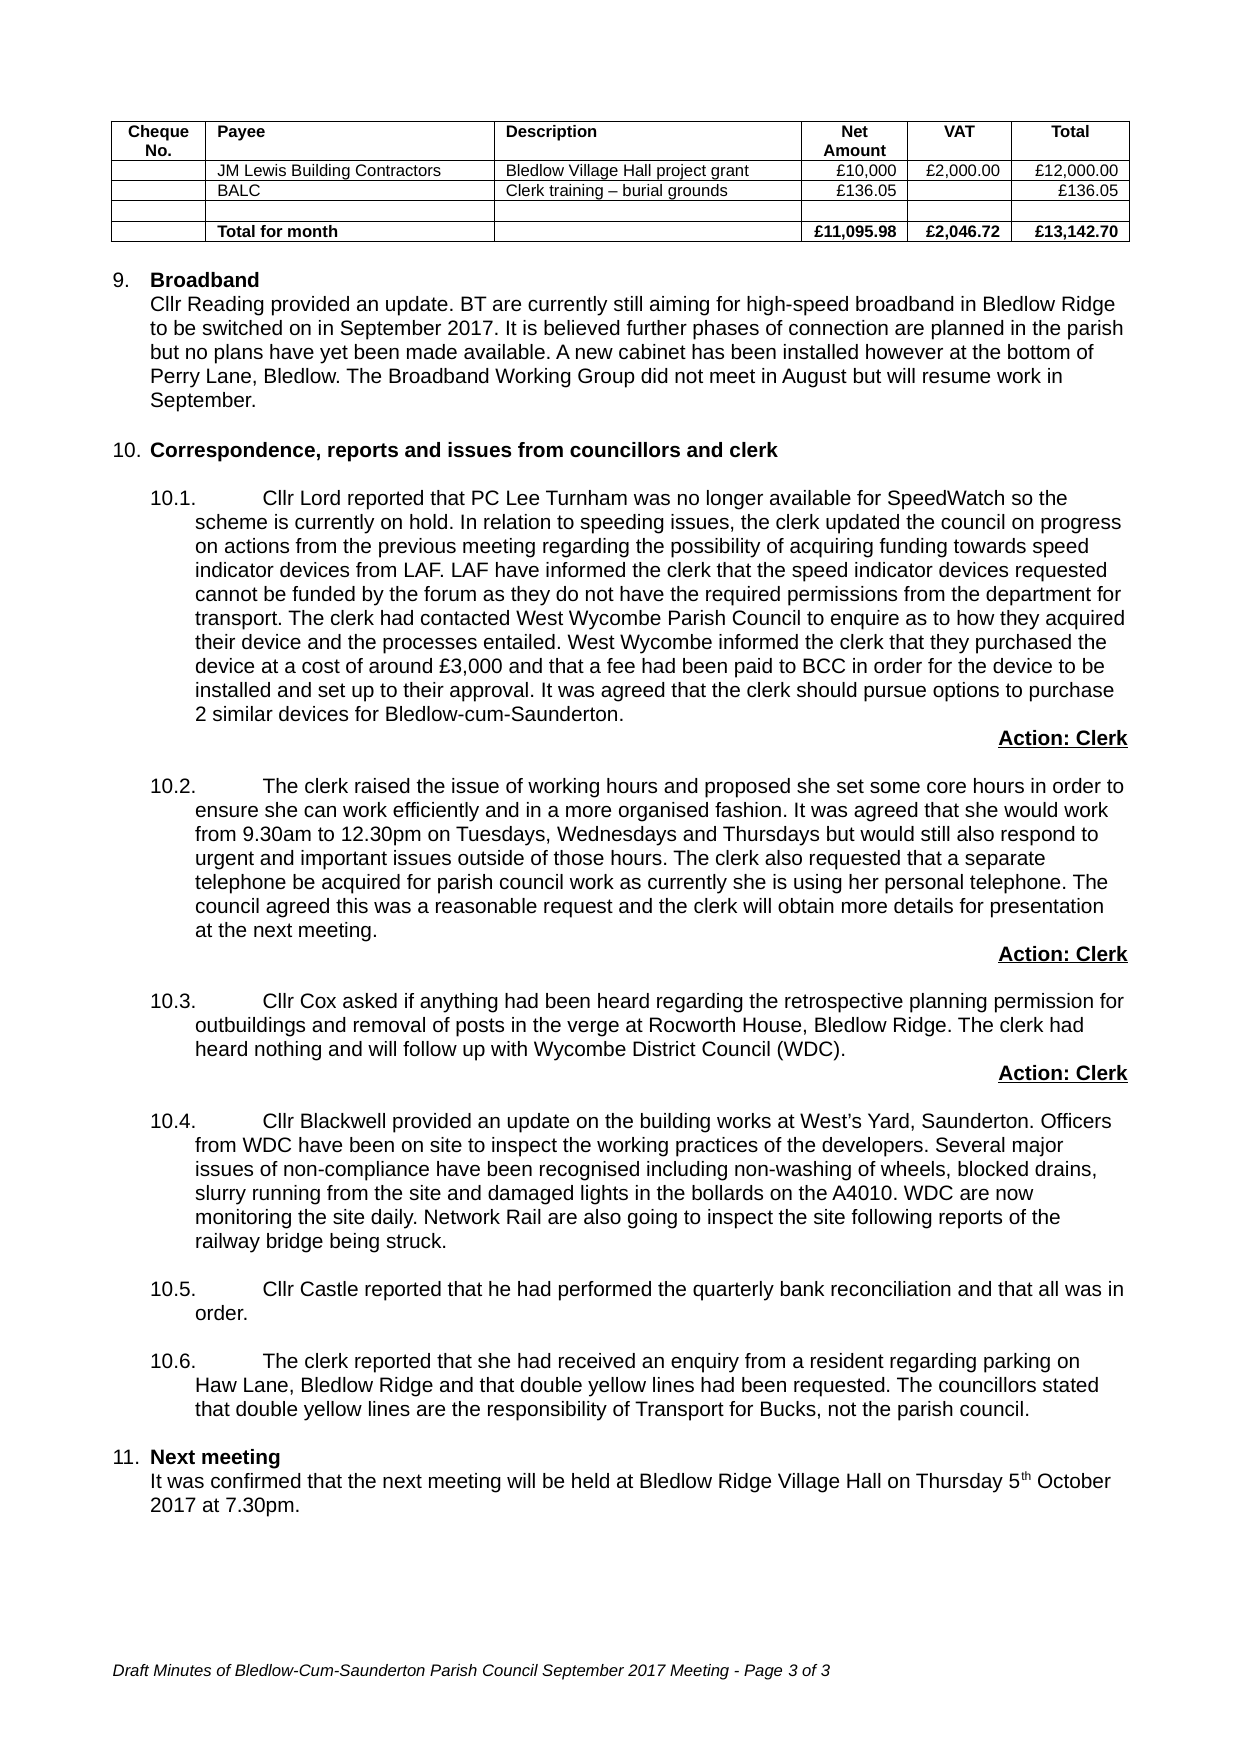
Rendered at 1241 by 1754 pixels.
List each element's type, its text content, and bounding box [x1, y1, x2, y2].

list Cllr Reading provided an update. BT are currently still aiming for high-speed broadband in Bledlow Ridge to be switched on in September 2017. It is believed further phases of connection are planned in the parish but no plans have yet been made available. A new cabinet has been installed however at the bottom of Perry Lane, Bledlow. The Broadband Working Group did not meet in August but will resume work in September. [150, 292, 1128, 412]
table_cell [112, 181, 205, 200]
list Broadband [112, 268, 1128, 292]
table_cell [112, 201, 205, 221]
table_cell Total for month [206, 222, 494, 241]
list Cllr Blackwell provided an update on the building works at West’s Yard, Saunderton. Officers from WDC have been on site to inspect the working practices of the developers. Several major issues of non-compliance have been recognised including non-washing of wheels, blocked drains, slurry running from the site and damaged lights in the bollards on the A4010. WDC are now monitoring the site daily. Network Rail are also going to inspect the site following reports of the railway bridge being struck. [150, 1109, 1128, 1253]
table_cell [495, 222, 801, 241]
table_cell [1012, 201, 1129, 221]
list Cllr Castle reported that he had performed the quarterly bank reconciliation and that all was in order. [150, 1277, 1128, 1325]
table_cell £136.05 [1012, 181, 1129, 200]
table_cell £12,000.00 [1012, 161, 1129, 180]
table_cell Bledlow Village Hall project grant [495, 161, 801, 180]
table_cell £2,000.00 [908, 161, 1011, 180]
table_cell [908, 181, 1011, 200]
list Action: Clerk [195, 726, 1128, 750]
table_cell [112, 161, 205, 180]
table_cell £10,000 [802, 161, 907, 180]
list The clerk reported that she had received an enquiry from a resident regarding parking on Haw Lane, Bledlow Ridge and that double yellow lines had been requested. The councillors stated that double yellow lines are the responsibility of Transport for Bucks, not the parish council. [150, 1349, 1128, 1421]
list Cllr Lord reported that PC Lee Turnham was no longer available for SpeedWatch so the scheme is currently on hold. In relation to speeding issues, the clerk updated the council on progress on actions from the previous meeting regarding the possibility of acquiring funding towards speed indicator devices from LAF. LAF have informed the clerk that the speed indicator devices requested cannot be funded by the forum as they do not have the required permissions from the department for transport. The clerk had contacted West Wycombe Parish Council to enquire as to how they acquired their device and the processes entailed. West Wycombe informed the clerk that they purchased the device at a cost of around £3,000 and that a fee had been paid to BCC in order for the device to be installed and set up to their approval. It was agreed that the clerk should pursue options to purchase 2 similar devices for Bledlow-cum-Saunderton. [150, 486, 1128, 726]
table_cell £2,046.72 [908, 222, 1011, 241]
table_cell [908, 201, 1011, 221]
list It was confirmed that the next meeting will be held at Bledlow Ridge Village Hall on Thursday 5th October 2017 at 7.30pm. [150, 1468, 1128, 1516]
table_header Total [1012, 122, 1129, 160]
table_cell [802, 201, 907, 221]
list The clerk raised the issue of working hours and proposed she set some core hours in order to ensure she can work efficiently and in a more organised fashion. It was agreed that she would work from 9.30am to 12.30pm on Tuesdays, Wednesdays and Thursdays but would still also respond to urgent and important issues outside of those hours. The clerk also requested that a separate telephone be acquired for parish council work as currently she is using her personal telephone. The council agreed this was a reasonable request and the clerk will obtain more details for presentation at the next meeting. [150, 774, 1128, 941]
table_cell [112, 222, 205, 241]
text Action: Clerk [112, 1061, 1128, 1085]
table_cell [206, 201, 494, 221]
table_header Cheque No. [112, 122, 205, 160]
table_cell JM Lewis Building Contractors [206, 161, 494, 180]
table_cell £11,095.98 [802, 222, 907, 241]
list Correspondence, reports and issues from councillors and clerk [112, 438, 1128, 462]
table_cell [495, 201, 801, 221]
table_header VAT [908, 122, 1011, 160]
table_header Description [495, 122, 801, 160]
table_header Net Amount [802, 122, 907, 160]
list Cllr Cox asked if anything had been heard regarding the retrospective planning permission for outbuildings and removal of posts in the verge at Rocworth House, Bledlow Ridge. The clerk had heard nothing and will follow up with Wycombe District Council (WDC). [150, 989, 1128, 1061]
table_cell BALC [206, 181, 494, 200]
list Next meeting [112, 1444, 1128, 1468]
table_cell Clerk training – burial grounds [495, 181, 801, 200]
list Action: Clerk [195, 941, 1128, 965]
table_cell £136.05 [802, 181, 907, 200]
table_cell £13,142.70 [1012, 222, 1129, 241]
table_header Payee [206, 122, 494, 160]
